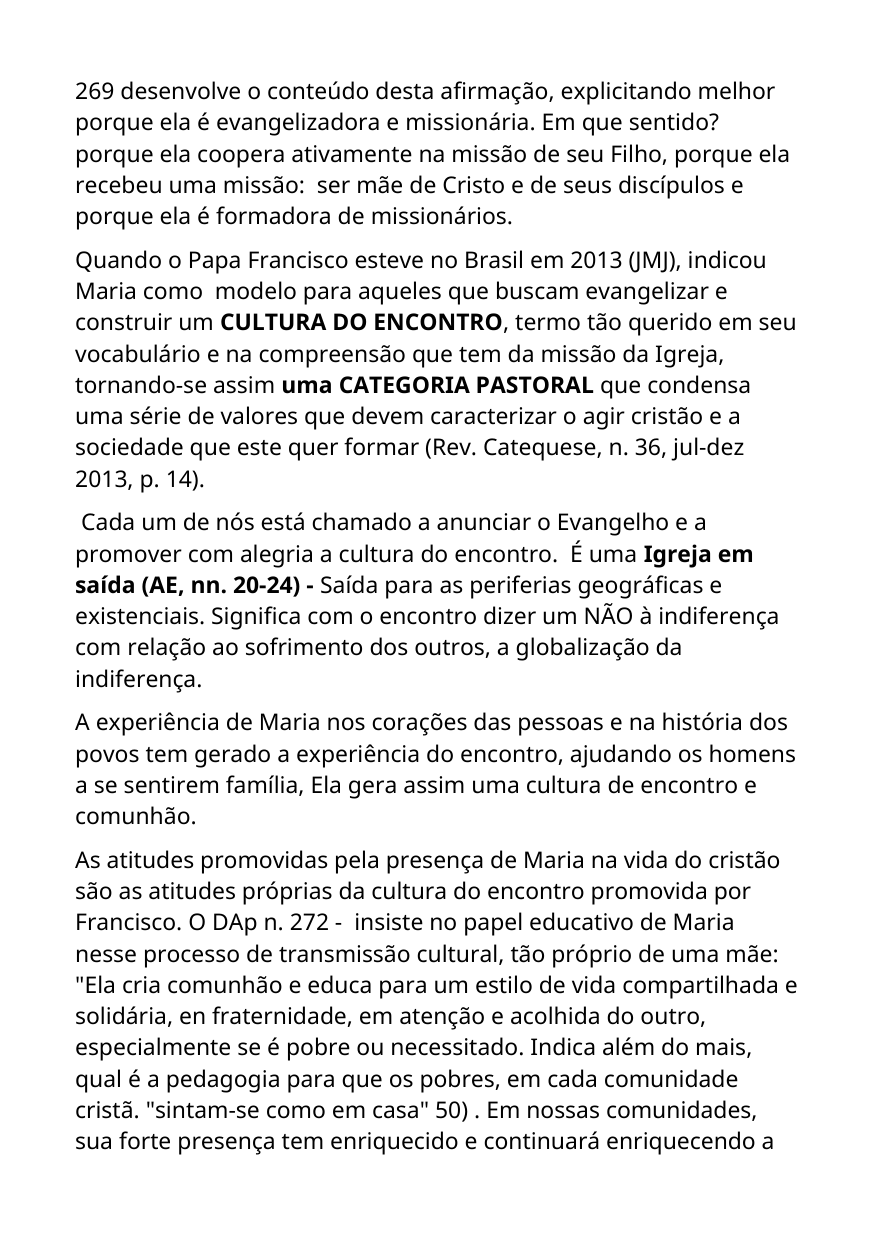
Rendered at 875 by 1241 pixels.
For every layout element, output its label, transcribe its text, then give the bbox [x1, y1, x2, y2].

text Quando o Papa Francisco esteve no Brasil em 2013 (JMJ), indicou Maria como modelo para aqueles que buscam evangelizar e construir um CULTURA DO ENCONTRO, termo tão querido em seu vocabulário e na compreensão que tem da missão da Igreja, tornando-se assim uma CATEGORIA PASTORAL que condensa uma série de valores que devem caracterizar o agir cristão e a sociedade que este quer formar (Rev. Catequese, n. 36, jul-dez 2013, p. 14). [75, 244, 799, 494]
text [75, 75, 799, 231]
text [75, 844, 799, 1156]
text A experiência de Maria nos corações das pessoas e na história dos povos tem gerado a experiência do encontro, ajudando os homens a se sentirem família, Ela gera assim uma cultura de encontro e comunhão. [75, 706, 799, 831]
text Cada um de nós está chamado a anunciar o Evangelho e a promover com alegria a cultura do encontro. É uma Igreja em saída (AE, nn. 20-24) - Saída para as periferias geográficas e existenciais. Significa com o encontro dizer um NÃO à indiferença com relação ao sofrimento dos outros, a globalização da indiferença. [75, 506, 799, 694]
